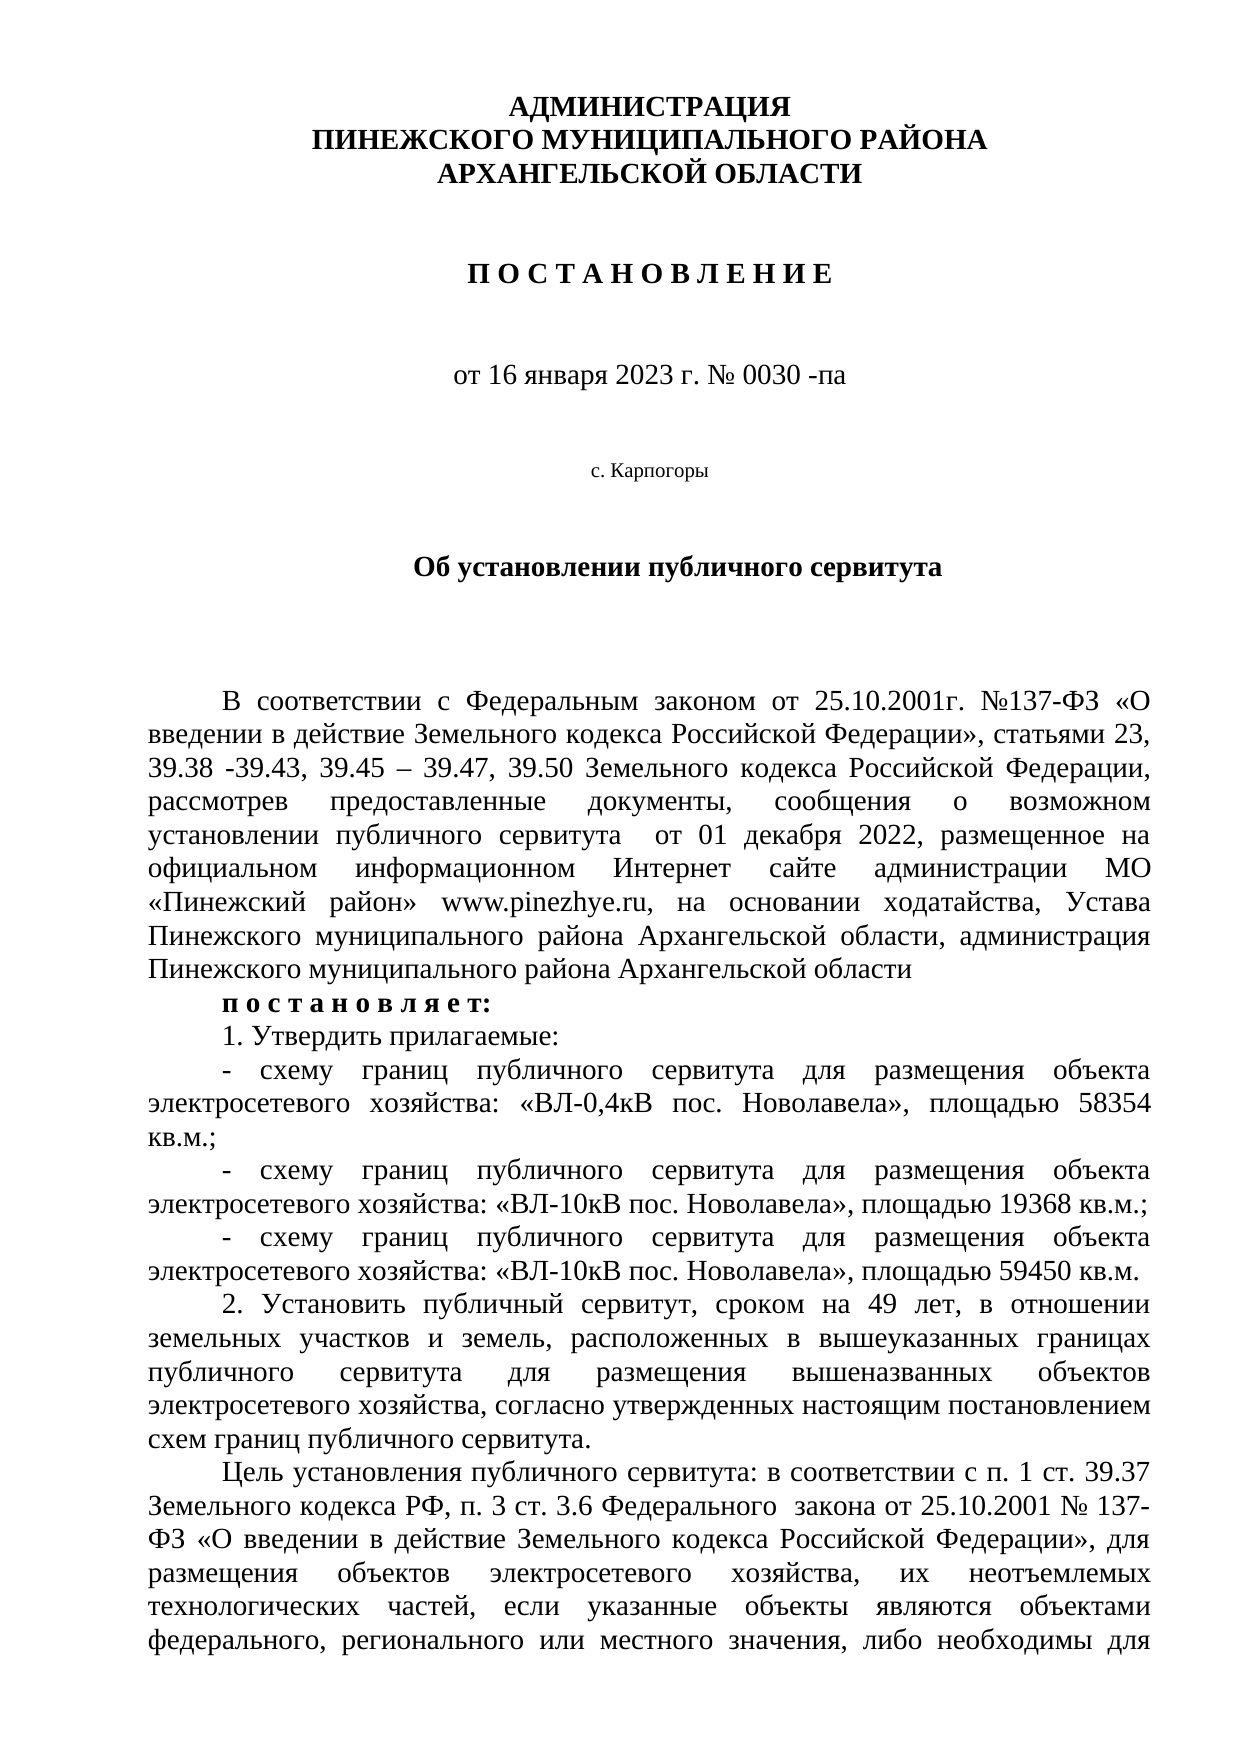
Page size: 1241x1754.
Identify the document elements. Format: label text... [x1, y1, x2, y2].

text - схему границ публичного сервитута для размещения объекта электросетевого хозяйства: «ВЛ-0,4кВ пос. Новолавела», площадью 58354 кв.м.; [148, 1052, 1152, 1152]
text АРХАНГЕЛЬСКОЙ ОБЛАСТИ [148, 156, 1152, 189]
text от 16 января 2023 г. № 0030 -па [148, 357, 1152, 391]
text ПИНЕЖСКОГО МУНИЦИПАЛЬНОГО РАЙОНА [148, 122, 1152, 156]
text АДМИНИСТРАЦИЯ [148, 89, 1152, 122]
text В соответствии с Федеральным законом от 25.10.2001г. №137-ФЗ «О введении в действие Земельного кодекса Российской Федерации», статьями 23, 39.38 -39.43, 39.45 – 39.47, 39.50 Земельного кодекса Российской Федерации, рассмотрев предоставленные документы, сообщения о возможном установлении публичного сервитута от 01 декабря 2022, размещенное на официальном информационном Интернет сайте администрации МО «Пинежский район» www.pinezhye.ru, на основании ходатайства, Устава Пинежского муниципального района Архангельской области, администрация Пинежского муниципального района Архангельской области [148, 683, 1152, 985]
text п о с т а н о в л я е т: [148, 985, 1152, 1018]
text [148, 1454, 1152, 1656]
text 1. Утвердить прилагаемые: [148, 1018, 1152, 1052]
text с. Карпогоры [148, 458, 1152, 482]
text - схему границ публичного сервитута для размещения объекта электросетевого хозяйства: «ВЛ-10кВ пос. Новолавела», площадью 59450 кв.м. [148, 1219, 1152, 1287]
text 2. Установить публичный сервитут, сроком на 49 лет, в отношении земельных участков и земель, расположенных в вышеуказанных границах публичного сервитута для размещения вышеназванных объектов электросетевого хозяйства, согласно утвержденных настоящим постановлением схем границ публичного сервитута. [148, 1287, 1152, 1454]
text - схему границ публичного сервитута для размещения объекта электросетевого хозяйства: «ВЛ-10кВ пос. Новолавела», площадью 19368 кв.м.; [148, 1152, 1152, 1219]
text Об установлении публичного сервитута [148, 549, 1152, 582]
text П О С Т А Н О В Л Е Н И Е [148, 256, 1152, 290]
